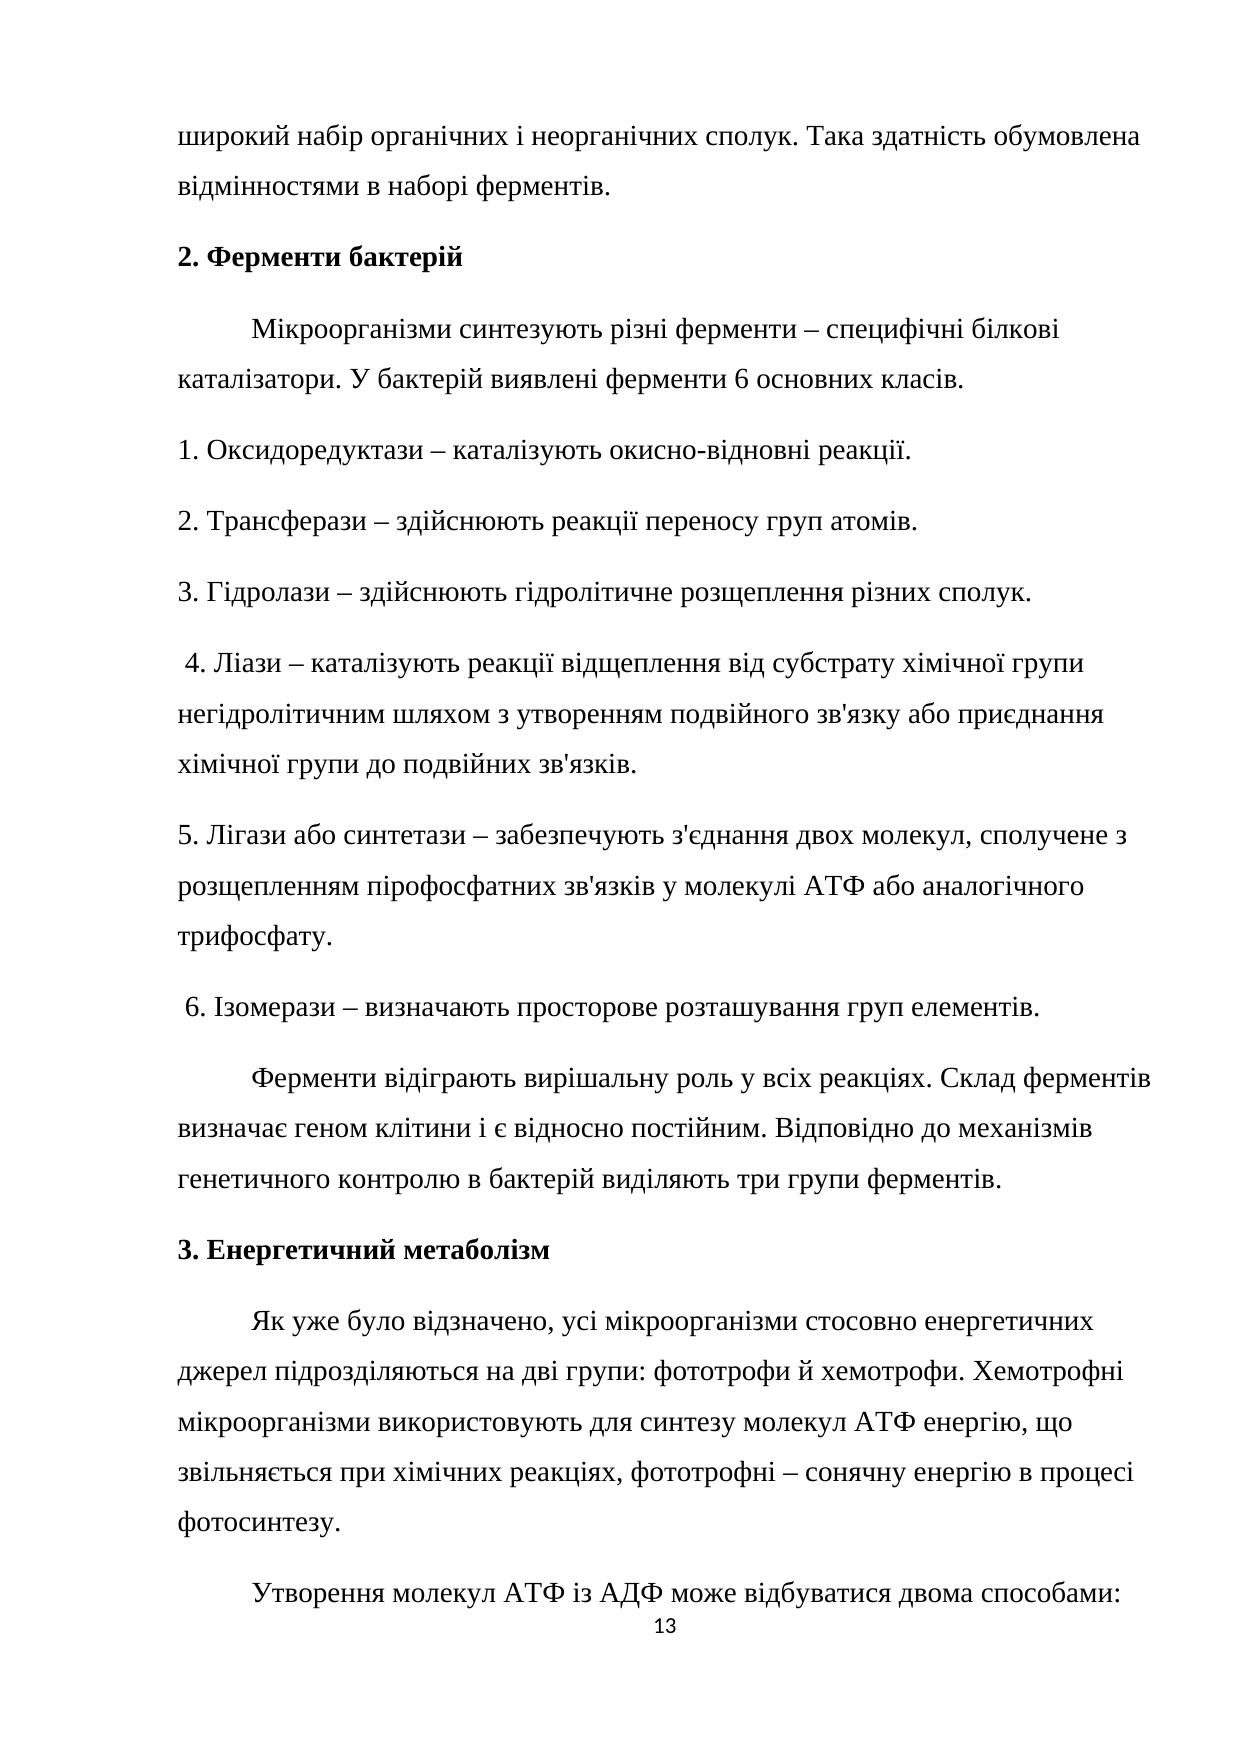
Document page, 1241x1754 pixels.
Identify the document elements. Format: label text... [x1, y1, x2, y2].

text Мікроорганізми синтезують різні ферменти – специфічні білкові каталізатори. У бактерій виявлені ферменти 6 основних класів. [177, 311, 1152, 394]
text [177, 118, 1152, 202]
text 3. Гідролази – здійснюють гідролітичне розщеплення різних сполук. [177, 574, 1152, 608]
text 4. Ліази – каталізують реакції відщеплення від субстрату хімічної групи негідролітичним шляхом з утворенням подвійного зв'язку або приєднання хімічної групи до подвійних зв'язків. [177, 646, 1152, 780]
text 5. Лігази або синтетази – забезпечують з'єднання двох молекул, сполучене з розщепленням пірофосфатних зв'язків у молекулі АТФ або аналогічного трифосфату. [177, 817, 1152, 952]
text 6. Ізомерази – визначають просторове розташування груп елементів. [177, 989, 1152, 1023]
text 1. Оксидоредуктази – каталізують окисно-відновні реакції. [177, 432, 1152, 466]
text 3. Енергетичний метаболізм [177, 1232, 1152, 1266]
text 2. Ферменти бактерій [177, 239, 1152, 273]
text Як уже було відзначено, усі мікроорганізми стосовно енергетичних джерел підрозділяються на дві групи: фототрофи й хемотрофи. Хемотрофні мікроорганізми використовують для синтезу молекул АТФ енергію, що звільняється при хімічних реакціях, фототрофні – сонячну енергію в процесі фотосинтезу. [177, 1303, 1152, 1538]
text Утворення молекул АТФ із АДФ може відбуватися двома способами: [177, 1576, 1152, 1609]
text 2. Трансферази – здійснюють реакції переносу груп атомів. [177, 503, 1152, 537]
text Ферменти відіграють вирішальну роль у всіх реакціях. Склад ферментів визначає геном клітини і є відносно постійним. Відповідно до механізмів генетичного контролю в бактерій виділяють три групи ферментів. [177, 1060, 1152, 1194]
